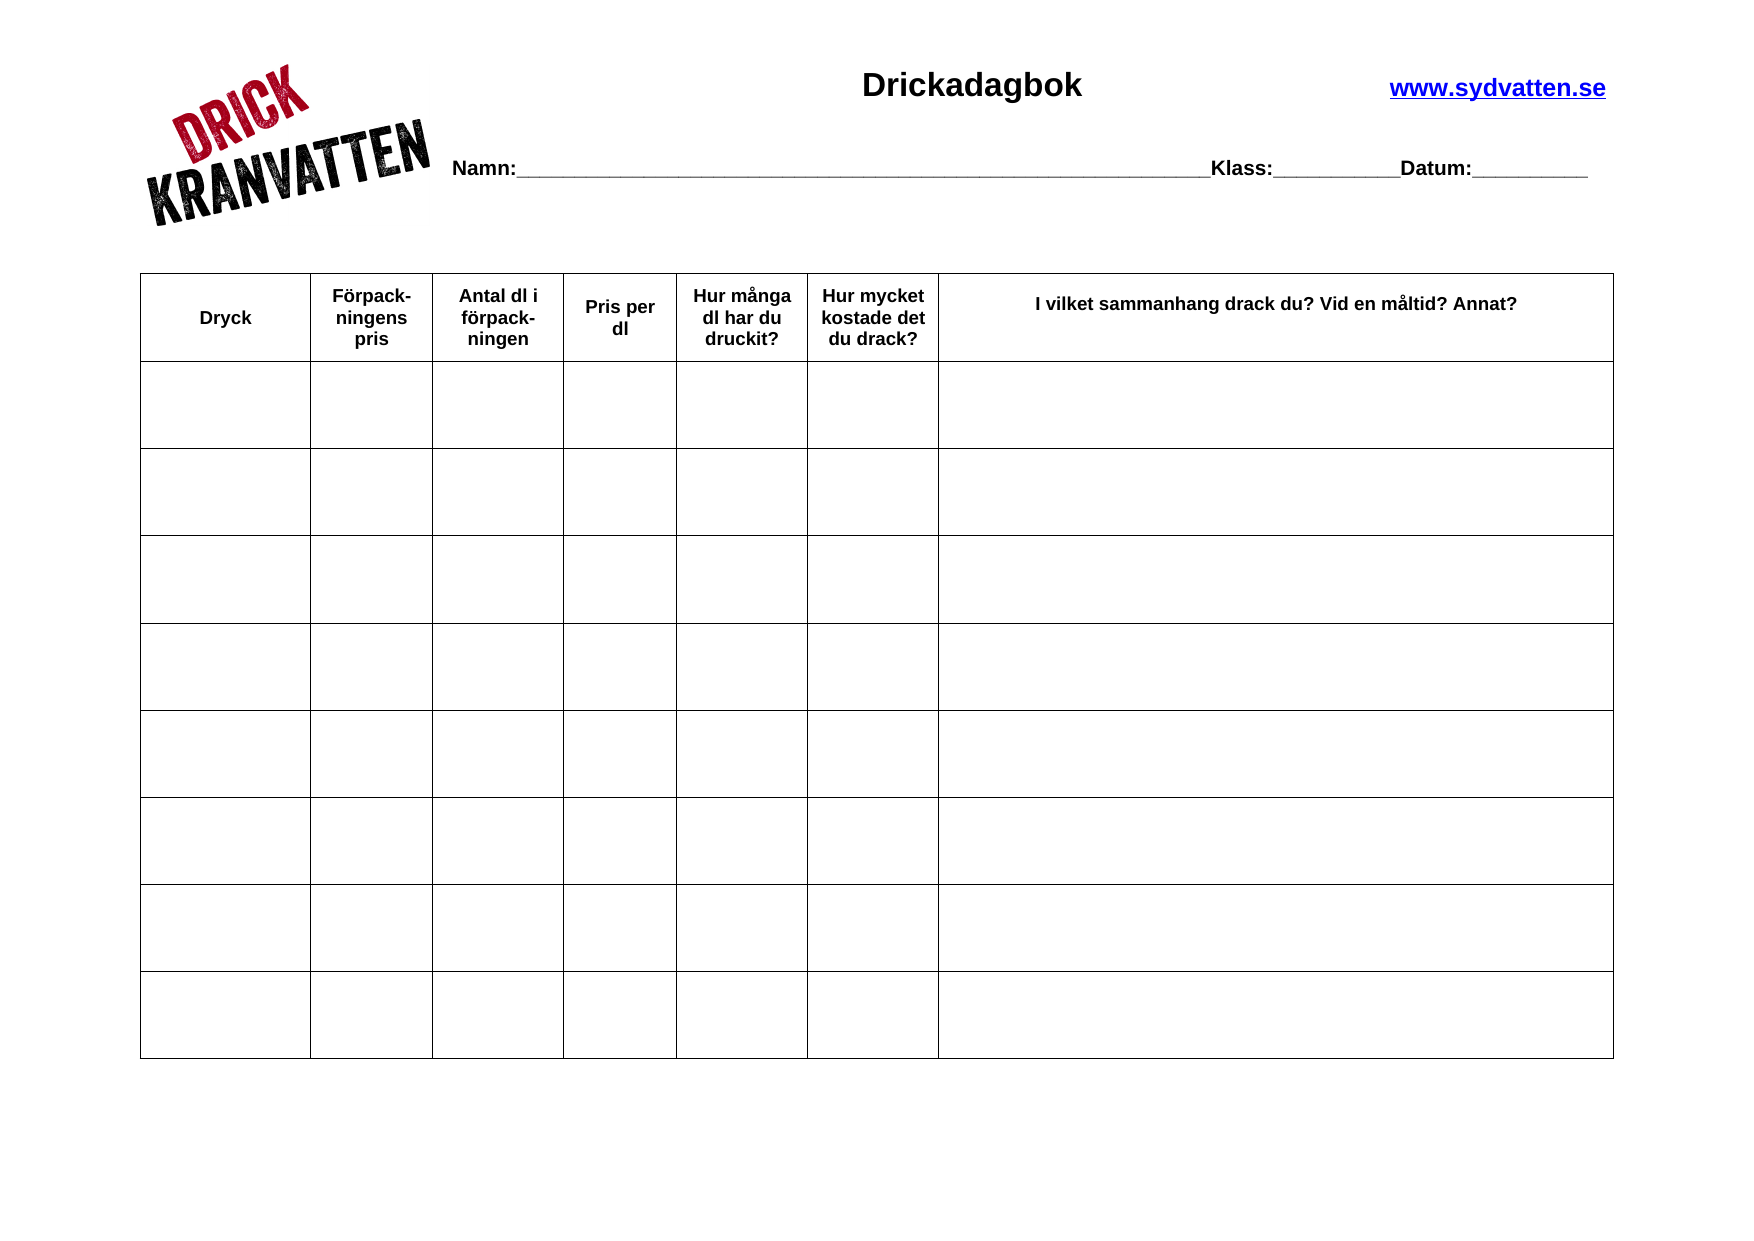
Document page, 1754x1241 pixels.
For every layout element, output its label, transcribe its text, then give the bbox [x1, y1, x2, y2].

table_cell [939, 885, 1613, 971]
table_header Pris per dl [564, 274, 676, 361]
table_cell [939, 711, 1613, 797]
table_header Antal dl i förpack-ningen [433, 274, 563, 361]
table_cell [677, 362, 807, 448]
table_cell [433, 798, 563, 884]
table_cell [311, 885, 432, 971]
table_cell [808, 449, 938, 535]
table_cell [677, 624, 807, 709]
table_cell [141, 624, 310, 709]
table_cell [677, 536, 807, 622]
table_cell [564, 449, 676, 535]
table_cell [808, 711, 938, 797]
table_cell [141, 885, 310, 971]
table_cell [939, 362, 1613, 448]
table_cell [808, 624, 938, 709]
table_cell [311, 972, 432, 1058]
table_cell [141, 711, 310, 797]
table_cell [939, 798, 1613, 884]
table_cell [311, 536, 432, 622]
table_cell [564, 362, 676, 448]
table_cell [808, 536, 938, 622]
table_header Förpack-ningens pris [311, 274, 432, 361]
table_cell [311, 798, 432, 884]
table_cell [677, 798, 807, 884]
table_cell [141, 362, 310, 448]
table_header Dryck [141, 274, 310, 361]
table_cell [564, 798, 676, 884]
table_cell [311, 624, 432, 709]
table_cell [141, 449, 310, 535]
table_cell [677, 449, 807, 535]
table_cell [677, 711, 807, 797]
table_cell [433, 711, 563, 797]
table_header I vilket sammanhang drack du? Vid en måltid? Annat? [939, 274, 1613, 361]
table_cell [433, 885, 563, 971]
table_cell [141, 972, 310, 1058]
table_cell [433, 449, 563, 535]
table_cell [564, 536, 676, 622]
table_cell [808, 362, 938, 448]
picture [147, 64, 430, 226]
table_cell [311, 362, 432, 448]
table_cell [433, 536, 563, 622]
table_cell [311, 449, 432, 535]
table_cell [939, 624, 1613, 709]
table_cell [141, 798, 310, 884]
table_cell [311, 711, 432, 797]
table_cell [808, 885, 938, 971]
table_cell [141, 536, 310, 622]
table_header Hur mycket kostade det du drack? [808, 274, 938, 361]
table_cell [564, 885, 676, 971]
table_cell [564, 972, 676, 1058]
table_cell [939, 449, 1613, 535]
table_cell [677, 972, 807, 1058]
table_header Hur många dl har du druckit? [677, 274, 807, 361]
table_cell [939, 536, 1613, 622]
table_cell [939, 972, 1613, 1058]
table_cell [433, 972, 563, 1058]
table_cell [564, 624, 676, 709]
table_cell [808, 798, 938, 884]
table_cell [564, 711, 676, 797]
table_cell [433, 362, 563, 448]
table_cell [433, 624, 563, 709]
table_cell [677, 885, 807, 971]
table_cell [808, 972, 938, 1058]
